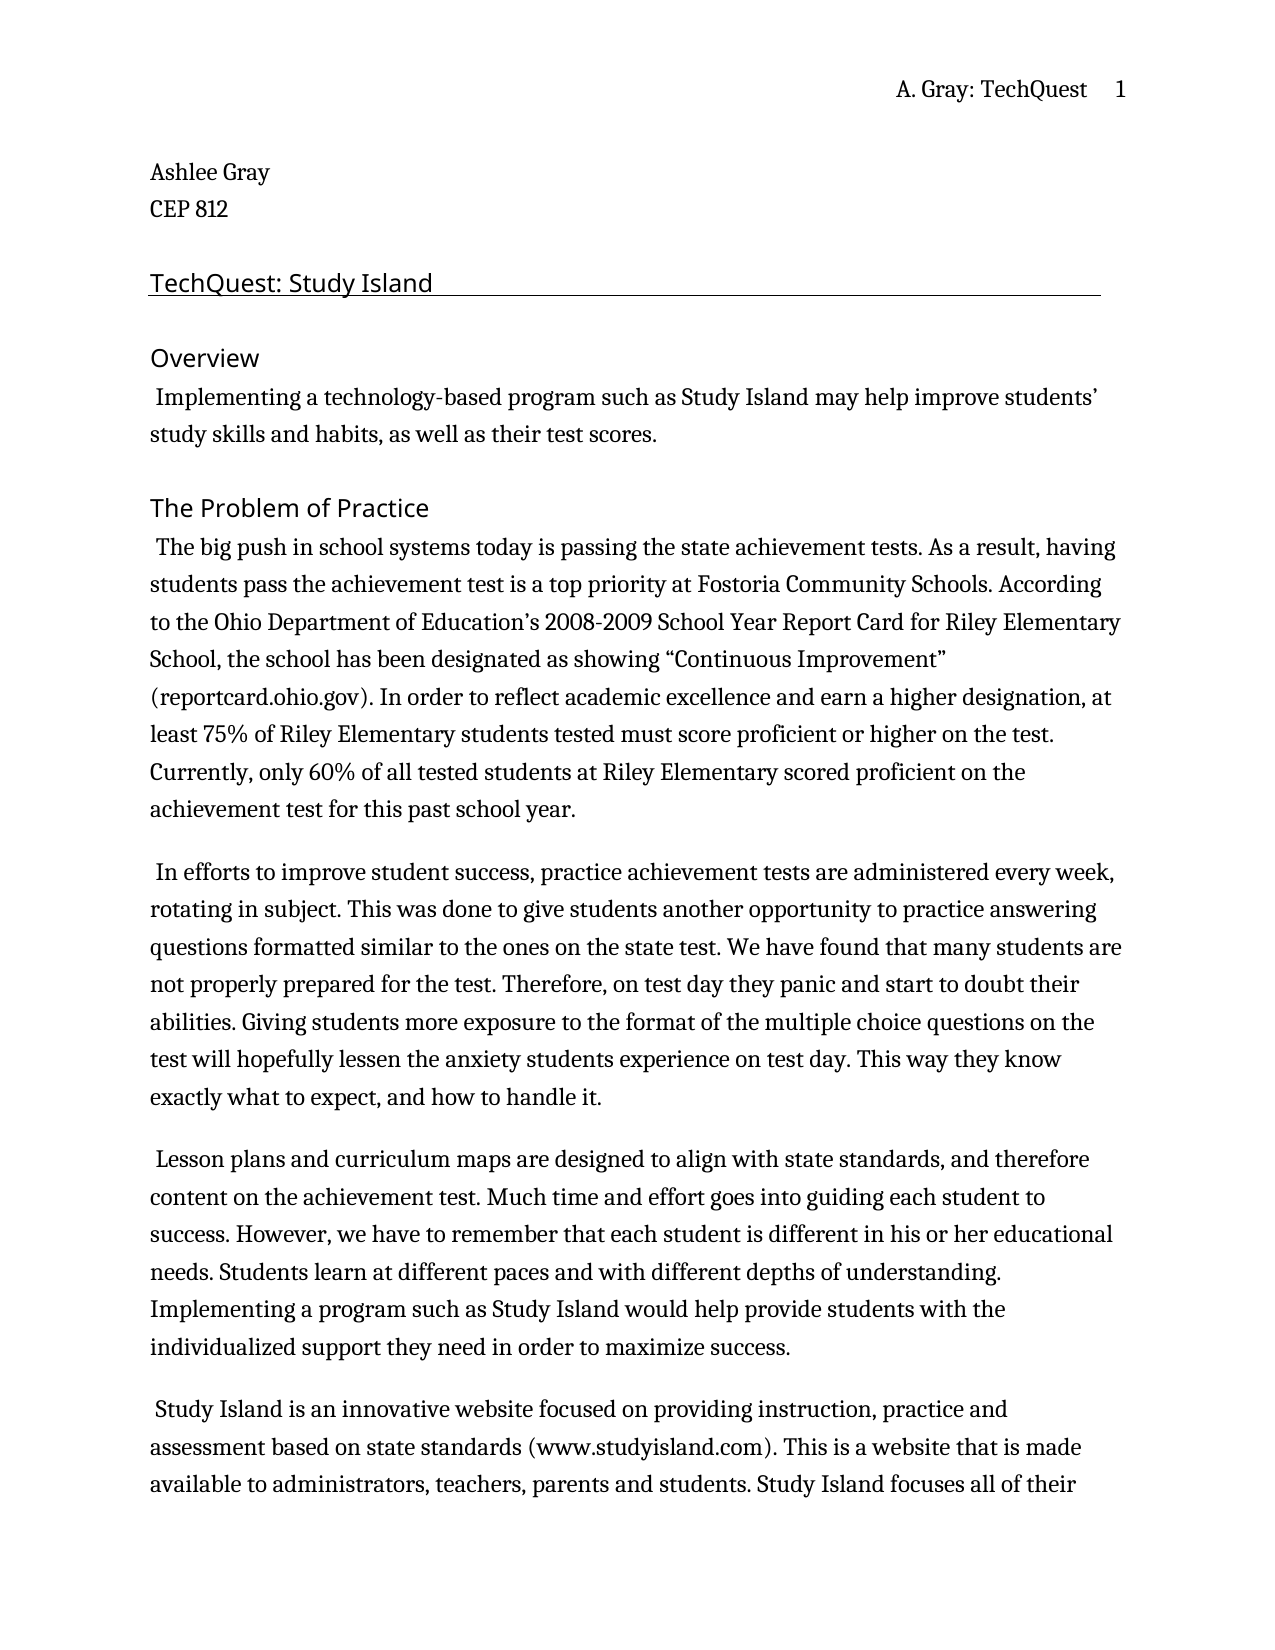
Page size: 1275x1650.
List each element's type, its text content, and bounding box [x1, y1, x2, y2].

text TechQuest: Study Island [150, 262, 1125, 300]
text The Problem of Practice [150, 487, 1125, 525]
text Ashlee Gray [150, 150, 1125, 187]
text The big push in school systems today is passing the state achievement tests. As a result, having students pass the achievement test is a top priority at Fostoria Community Schools. According to the Ohio Department of Education’s 2008-2009 School Year Report Card for Riley Elementary School, the school has been designated as showing “Continuous Improvement” (reportcard.ohio.gov). In order to reflect academic excellence and earn a higher designation, at least 75% of Riley Elementary students tested must score proficient or higher on the test. Currently, only 60% of all tested students at Riley Elementary scored proficient on the achievement test for this past school year. [150, 525, 1125, 825]
text In efforts to improve student success, practice achievement tests are administered every week, rotating in subject. This was done to give students another opportunity to practice answering questions formatted similar to the ones on the state test. We have found that many students are not properly prepared for the test. Therefore, on test day they panic and start to doubt their abilities. Giving students more exposure to the format of the multiple choice questions on the test will hopefully lessen the anxiety students experience on test day. This way they know exactly what to expect, and how to handle it. [150, 850, 1125, 1112]
text Lesson plans and curriculum maps are designed to align with state standards, and therefore content on the achievement test. Much time and effort goes into guiding each student to success. However, we have to remember that each student is different in his or her educational needs. Students learn at different paces and with different depths of understanding. Implementing a program such as Study Island would help provide students with the individualized support they need in order to maximize success. [150, 1137, 1125, 1362]
text Implementing a technology-based program such as Study Island may help improve students’ study skills and habits, as well as their test scores. [150, 375, 1125, 450]
text CEP 812 [150, 187, 1125, 225]
text Overview [150, 337, 1125, 375]
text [150, 1387, 1125, 1500]
